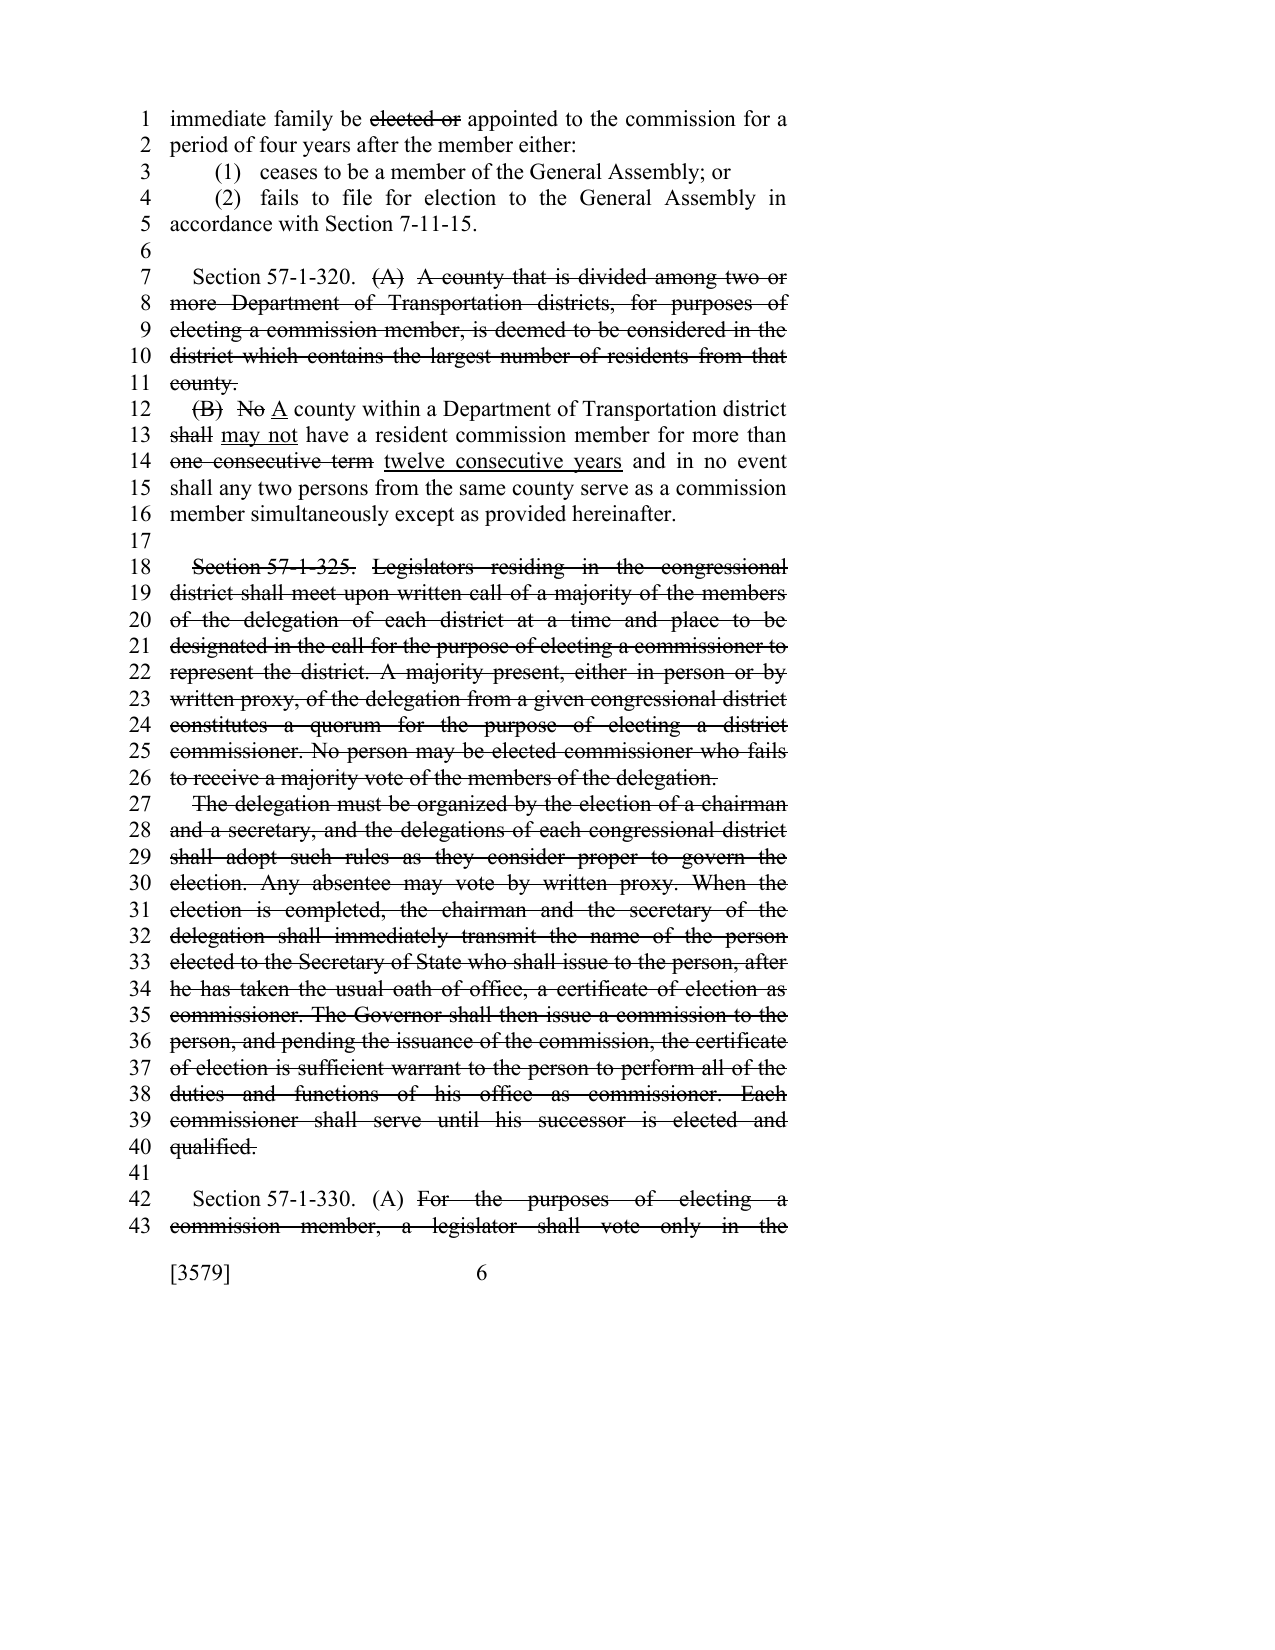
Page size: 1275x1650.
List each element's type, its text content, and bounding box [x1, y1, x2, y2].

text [169, 1186, 787, 1226]
text Section 57-1-320. (A) A county that is divided among two or more Department of Transportation districts, for purposes of electing a commission member, is deemed to be considered in the district which contains the largest number of residents from that county. [169, 357, 787, 395]
text (B) No A county within a Department of Transportation district shall may not have a resident commission member for more than one consecutive term twelve consecutive years and in no event shall any two persons from the same county serve as a commission member simultaneously except as provided hereinafter. [169, 395, 787, 527]
text (1) ceases to be a member of the General Assembly; or [169, 158, 787, 184]
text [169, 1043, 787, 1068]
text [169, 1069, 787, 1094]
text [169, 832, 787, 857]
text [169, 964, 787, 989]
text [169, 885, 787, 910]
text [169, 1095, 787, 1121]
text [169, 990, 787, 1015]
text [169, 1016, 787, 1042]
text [169, 105, 787, 158]
text Section 57-1-320. (A) A county that is divided among two or more Department of Transportation districts, for purposes of electing a commission member, is deemed to be considered in the district which contains the largest number of residents from that county. [169, 263, 787, 304]
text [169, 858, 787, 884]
text (2) fails to file for election to the General Assembly in accordance with Section 7-11-15. [169, 184, 787, 237]
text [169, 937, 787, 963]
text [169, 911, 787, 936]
